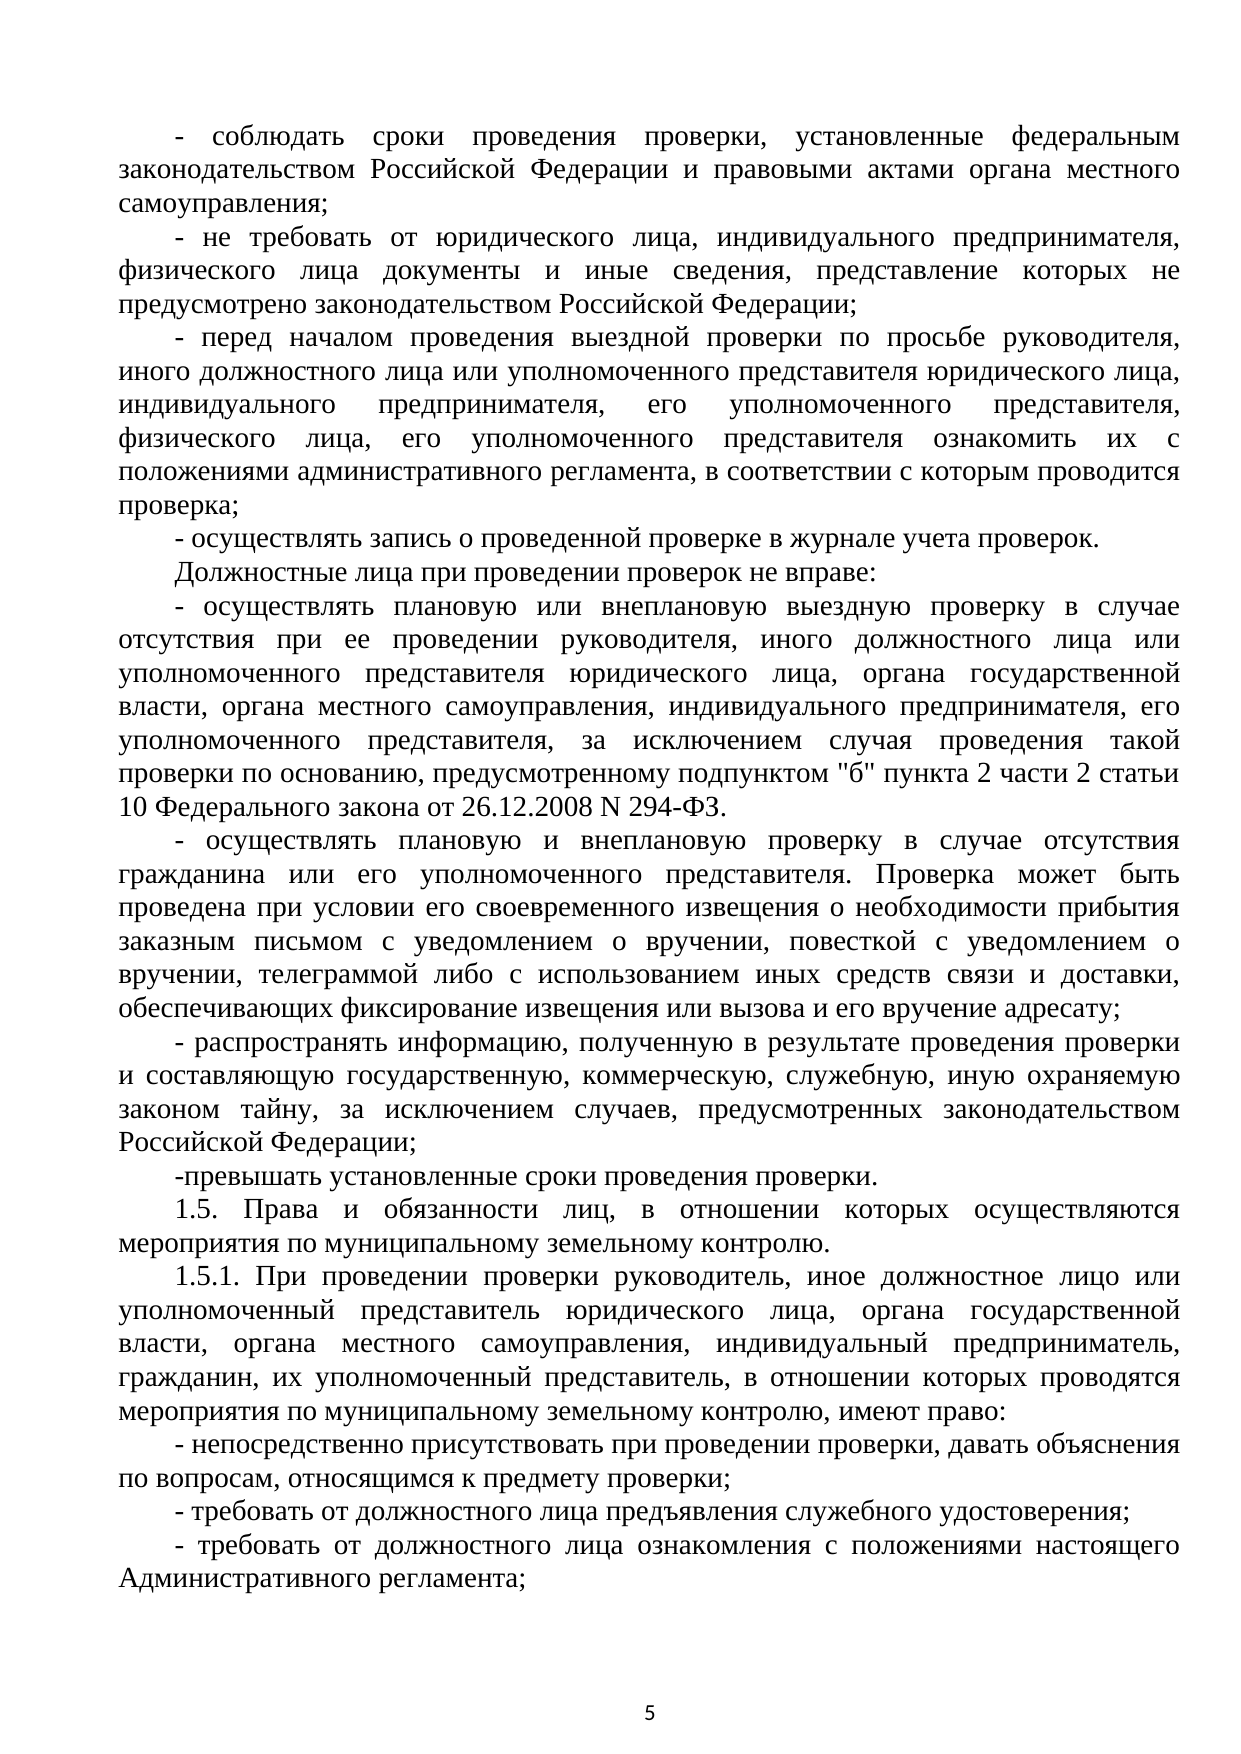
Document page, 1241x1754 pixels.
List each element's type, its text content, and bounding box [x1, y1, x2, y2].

text 1.5. Права и обязанности лиц, в отношении которых осуществляются мероприятия по муниципальному земельному контролю. [118, 1191, 1181, 1258]
text - требовать от должностного лица предъявления служебного удостоверения; [118, 1493, 1181, 1527]
text - осуществлять плановую и внеплановую проверку в случае отсутствия гражданина или его уполномоченного представителя. Проверка может быть проведена при условии его своевременного извещения о необходимости прибытия заказным письмом с уведомлением о вручении, повесткой с уведомлением о вручении, телеграммой либо с использованием иных средств связи и доставки, обеспечивающих фиксирование извещения или вызова и его вручение адресату; [118, 822, 1181, 1024]
text - осуществлять запись о проведенной проверке в журнале учета проверок. [118, 521, 1181, 554]
text 1.5.1. При проведении проверки руководитель, иное должностное лицо или уполномоченный представитель юридического лица, органа государственной власти, органа местного самоуправления, индивидуальный предприниматель, гражданин, их уполномоченный представитель, в отношении которых проводятся мероприятия по муниципальному земельному контролю, имеют право: [118, 1258, 1181, 1426]
text - осуществлять плановую или внеплановую выездную проверку в случае отсутствия при ее проведении руководителя, иного должностного лица или уполномоченного представителя юридического лица, органа государственной власти, органа местного самоуправления, индивидуального предпринимателя, его уполномоченного представителя, за исключением случая проведения такой проверки по основанию, предусмотренному подпунктом "б" пункта 2 части 2 статьи 10 Федерального закона от 26.12.2008 N 294-ФЗ. [118, 588, 1181, 822]
text - перед началом проведения выездной проверки по просьбе руководителя, иного должностного лица или уполномоченного представителя юридического лица, индивидуального предпринимателя, его уполномоченного представителя, физического лица, его уполномоченного представителя ознакомить их с положениями административного регламента, в соответствии с которым проводится проверка; [118, 319, 1181, 521]
text - не требовать от юридического лица, индивидуального предпринимателя, физического лица документы и иные сведения, представление которых не предусмотрено законодательством Российской Федерации; [118, 219, 1181, 319]
text - требовать от должностного лица ознакомления с положениями настоящего Административного регламента; [118, 1527, 1181, 1594]
text - распространять информацию, полученную в результате проведения проверки и составляющую государственную, коммерческую, служебную, иную охраняемую законом тайну, за исключением случаев, предусмотренных законодательством Российской Федерации; [118, 1024, 1181, 1158]
text - непосредственно присутствовать при проведении проверки, давать объяснения по вопросам, относящимся к предмету проверки; [118, 1426, 1181, 1493]
text -превышать установленные сроки проведения проверки. [118, 1158, 1181, 1191]
text - соблюдать сроки проведения проверки, установленные федеральным законодательством Российской Федерации и правовыми актами органа местного самоуправления; [118, 118, 1181, 219]
text Должностные лица при проведении проверок не вправе: [118, 554, 1181, 588]
